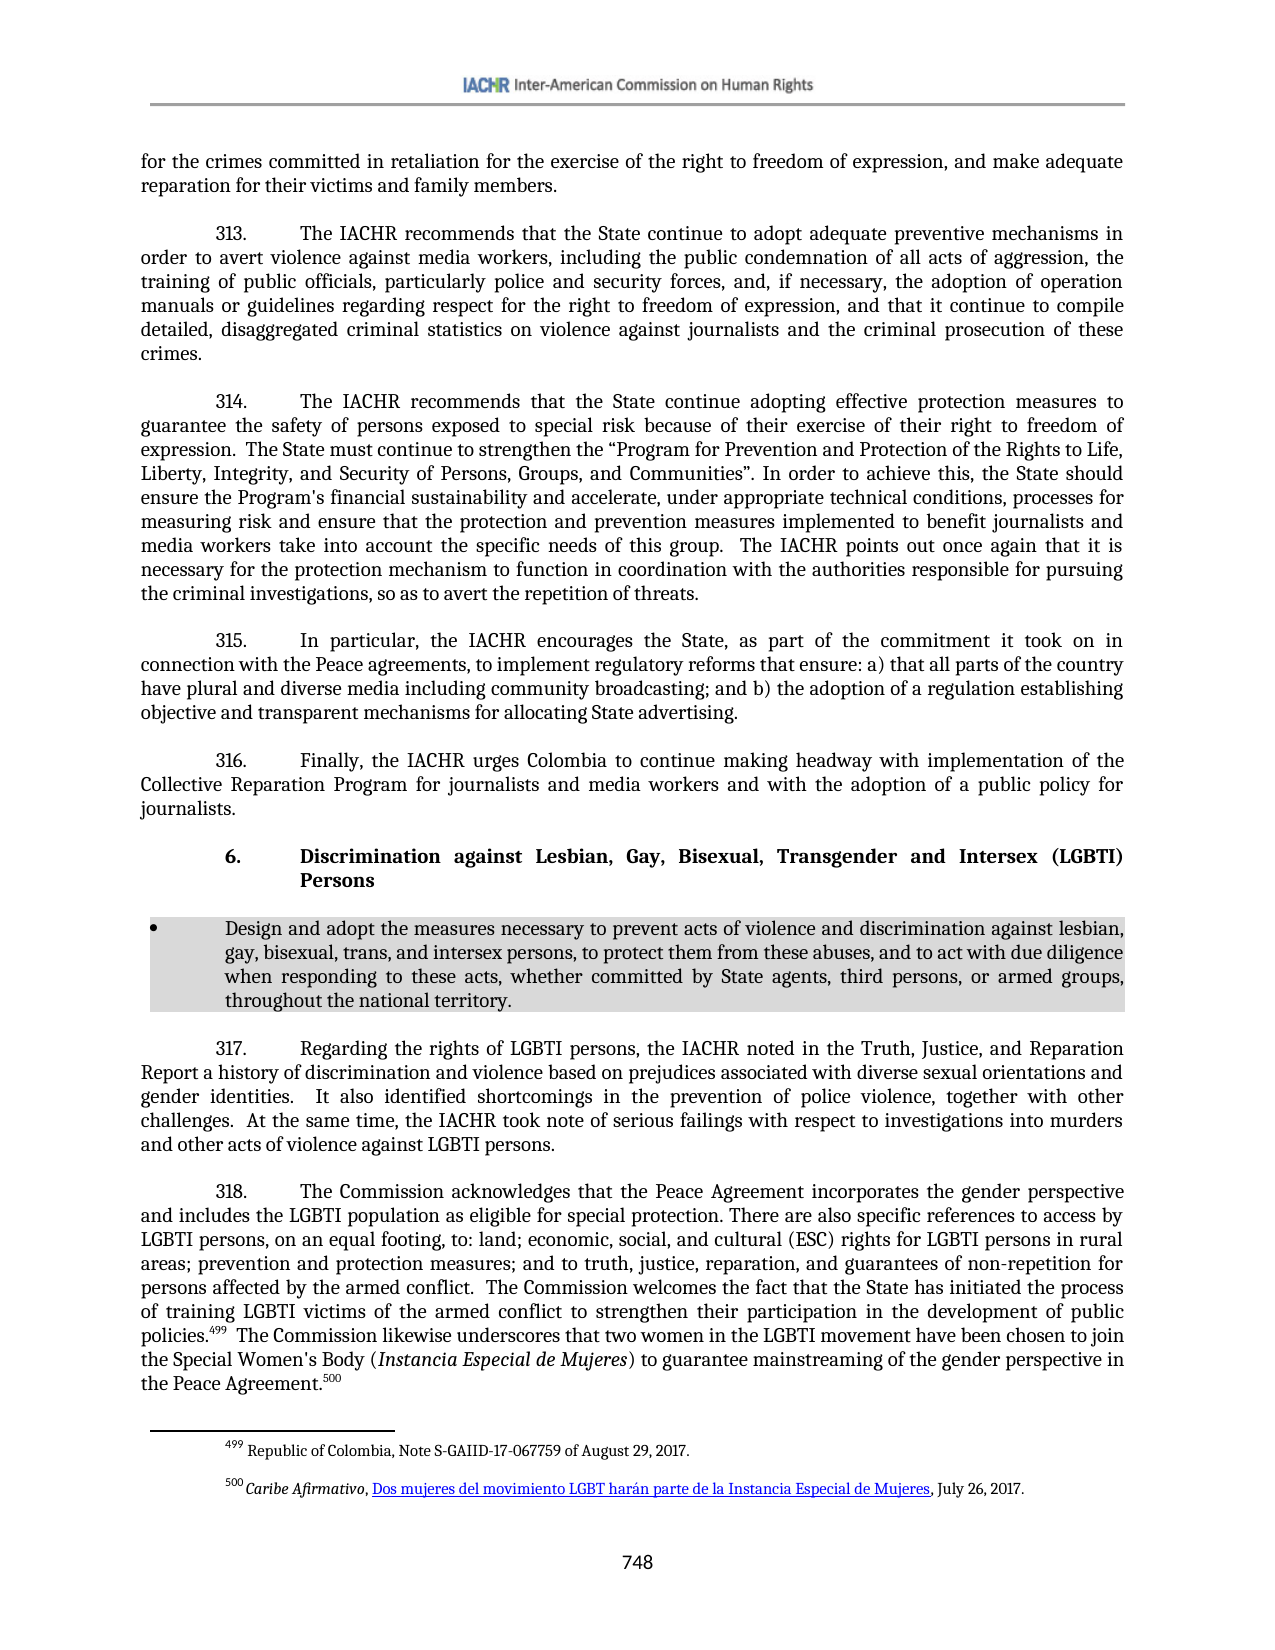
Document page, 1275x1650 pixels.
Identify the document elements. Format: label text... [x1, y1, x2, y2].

list Regarding the rights of LGBTI persons, the IACHR noted in the Truth, Justice, and Reparation Report a history of discrimination and violence based on prejudices associated with diverse sexual orientations and gender identities. It also identified shortcomings in the prevention of police violence, together with other challenges. At the same time, the IACHR took note of serious failings with respect to investigations into murders and other acts of violence against LGBTI persons. [141, 1036, 1125, 1156]
list Discrimination against Lesbian, Gay, Bisexual, Transgender and Intersex (LGBTI) Persons [225, 845, 1125, 893]
list The Commission acknowledges that the Peace Agreement incorporates the gender perspective and includes the LGBTI population as eligible for special protection. There are also specific references to access by LGBTI persons, on an equal footing, to: land; economic, social, and cultural (ESC) rights for LGBTI persons in rural areas; prevention and protection measures; and to truth, justice, reparation, and guarantees of non-repetition for persons affected by the armed conflict. The Commission welcomes the fact that the State has initiated the process of training LGBTI victims of the armed conflict to strengthen their participation in the development of public policies. The Commission likewise underscores that two women in the LGBTI movement have been chosen to join the Special Women's Body (Instancia Especial de Mujeres) to guarantee mainstreaming of the gender perspective in the Peace Agreement. [141, 1180, 1125, 1396]
list Design and adopt the measures necessary to prevent acts of violence and discrimination against lesbian, gay, bisexual, trans, and intersex persons, to protect them from these abuses, and to act with due diligence when responding to these acts, whether committed by State agents, third persons, or armed groups, throughout the national territory. [150, 917, 1125, 1012]
list The IACHR recommends that the State continue to adopt adequate preventive mechanisms in order to avert violence against media workers, including the public condemnation of all acts of aggression, the training of public officials, particularly police and security forces, and, if necessary, the adoption of operation manuals or guidelines regarding respect for the right to freedom of expression, and that it continue to compile detailed, disaggregated criminal statistics on violence against journalists and the criminal prosecution of these crimes. [141, 222, 1125, 366]
picture [451, 75, 824, 95]
list In conclusion, in light of the above information, the IACHR reiterates its recommendation that the Colombian State continue striving for diligent, impartial, and effective investigations of the murders, attacks, threats, and acts of intimidation committed against journalists and media workers, and that it prosecute, through impartial and independent courts, within the standards established by international law, the persons responsible for the crimes committed in retaliation for the exercise of the right to freedom of expression, and make adequate reparation for their victims and family members. [141, 150, 1125, 198]
list The IACHR recommends that the State continue adopting effective protection measures to guarantee the safety of persons exposed to special risk because of their exercise of their right to freedom of expression. The State must continue to strengthen the “Program for Prevention and Protection of the Rights to Life, Liberty, Integrity, and Security of Persons, Groups, and Communities”. In order to achieve this, the State should ensure the Program's financial sustainability and accelerate, under appropriate technical conditions, processes for measuring risk and ensure that the protection and prevention measures implemented to benefit journalists and media workers take into account the specific needs of this group. The IACHR points out once again that it is necessary for the protection mechanism to function in coordination with the authorities responsible for pursuing the criminal investigations, so as to avert the repetition of threats. [141, 389, 1125, 605]
list Finally, the IACHR urges Colombia to continue making headway with implementation of the Collective Reparation Program for journalists and media workers and with the adoption of a public policy for journalists. [141, 749, 1125, 821]
list In particular, the IACHR encourages the State, as part of the commitment it took on in connection with the Peace agreements, to implement regulatory reforms that ensure: a) that all parts of the country have plural and diverse media including community broadcasting; and b) the adoption of a regulation establishing objective and transparent mechanisms for allocating State advertising. [141, 629, 1125, 725]
